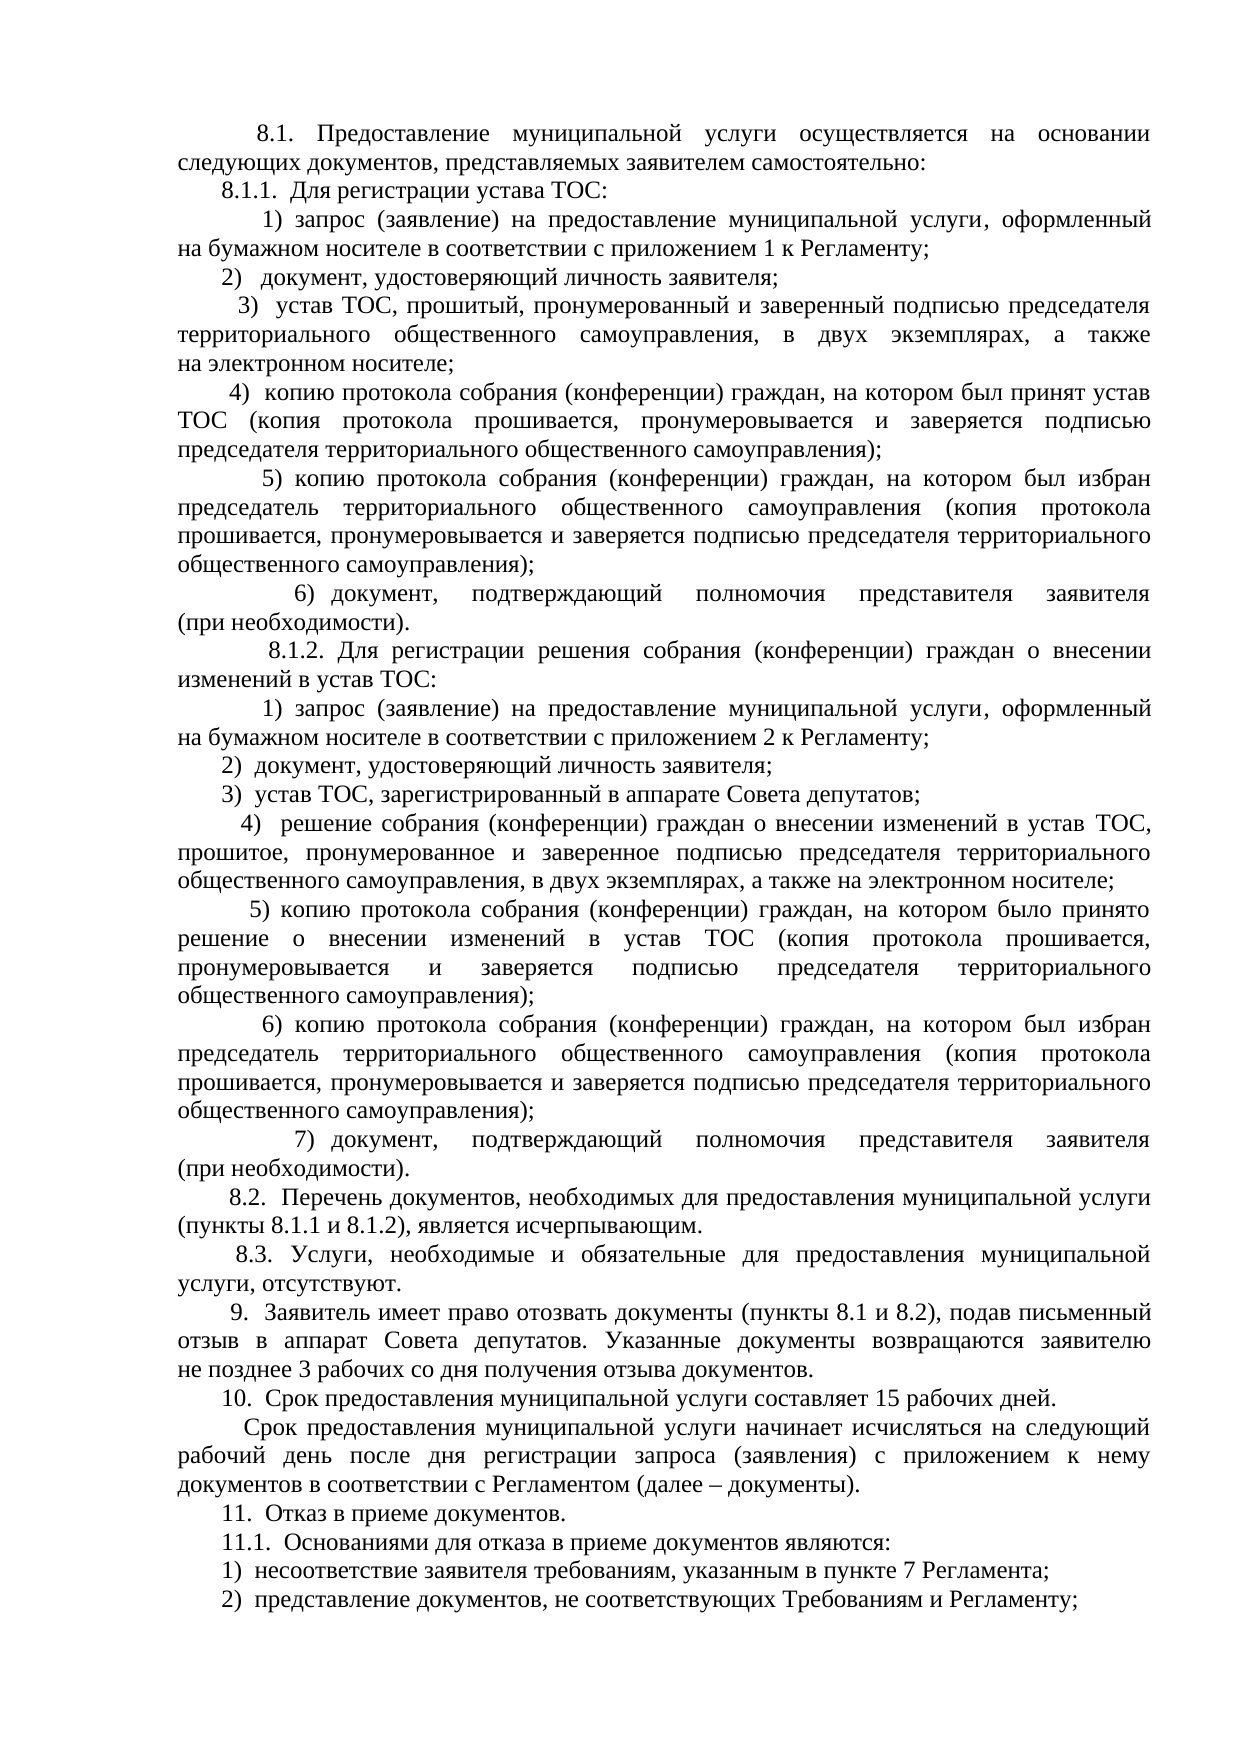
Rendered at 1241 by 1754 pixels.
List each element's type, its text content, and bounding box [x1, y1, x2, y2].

text 8.2. Перечень документов, необходимых для предоставления муниципальной услуги (пункты 8.1.1 и 8.1.2), является исчерпывающим. [177, 1182, 1152, 1239]
text 4) решение собрания (конференции) граждан о внесении изменений в устав ТОС, прошитое, пронумерованное и заверенное подписью председателя территориального общественного самоуправления, в двух экземплярах, а также на электронном носителе; [177, 808, 1152, 894]
text 3) устав ТОС, прошитый, пронумерованный и заверенный подписью председателя территориального общественного самоуправления, в двух экземплярах, а также на электронном носителе; [177, 291, 1152, 377]
text 1) запрос (заявление) на предоставление муниципальной услуги, оформленный на бумажном носителе в соответствии с приложением 1 к Регламенту; [177, 204, 1152, 262]
text 10. Срок предоставления муниципальной услуги составляет 15 рабочих дней. [177, 1383, 1152, 1412]
text Срок предоставления муниципальной услуги начинает исчисляться на следующий рабочий день после дня регистрации запроса (заявления) с приложением к нему документов в соответствии с Регламентом (далее – документы). [177, 1412, 1152, 1498]
text 7) документ, подтверждающий полномочия представителя заявителя (при необходимости). [177, 1124, 1152, 1182]
text 2) документ, удостоверяющий личность заявителя; [177, 262, 1152, 291]
text 8.3. Услуги, необходимые и обязательные для предоставления муниципальной услуги, отсутствуют. [177, 1239, 1152, 1297]
text 6) копию протокола собрания (конференции) граждан, на котором был избран председатель территориального общественного самоуправления (копия протокола прошивается, пронумеровывается и заверяется подписью председателя территориального общественного самоуправления); [177, 1009, 1152, 1124]
text 5) копию протокола собрания (конференции) граждан, на котором было принято решение о внесении изменений в устав ТОС (копия протокола прошивается, пронумеровывается и заверяется подписью председателя территориального общественного самоуправления); [177, 894, 1152, 1009]
text 8.1.1. Для регистрации устава ТОС: [177, 176, 1152, 204]
text 5) копию протокола собрания (конференции) граждан, на котором был избран председатель территориального общественного самоуправления (копия протокола прошивается, пронумеровывается и заверяется подписью председателя территориального общественного самоуправления); [177, 463, 1152, 578]
text 8.1.2. Для регистрации решения собрания (конференции) граждан о внесении изменений в устав ТОС: [177, 636, 1152, 693]
text 11. Отказ в приеме документов. [177, 1498, 1152, 1527]
text 8.1. Предоставление муниципальной услуги осуществляется на основании следующих документов, представляемых заявителем самостоятельно: [177, 118, 1152, 176]
text 2) представление документов, не соответствующих Требованиям и Регламенту; [177, 1584, 1152, 1613]
text 11.1. Основаниями для отказа в приеме документов являются: [177, 1527, 1152, 1556]
text 2) документ, удостоверяющий личность заявителя; [177, 751, 1152, 779]
text 1) несоответствие заявителя требованиям, указанным в пункте 7 Регламента; [177, 1556, 1152, 1584]
text 3) устав ТОС, зарегистрированный в аппарате Совета депутатов; [177, 779, 1152, 808]
text 1) запрос (заявление) на предоставление муниципальной услуги, оформленный на бумажном носителе в соответствии с приложением 2 к Регламенту; [177, 693, 1152, 751]
text 9. Заявитель имеет право отозвать документы (пункты 8.1 и 8.2), подав письменный отзыв в аппарат Совета депутатов. Указанные документы возвращаются заявителю не позднее 3 рабочих со дня получения отзыва документов. [177, 1297, 1152, 1383]
text 4) копию протокола собрания (конференции) граждан, на котором был принят устав ТОС (копия протокола прошивается, пронумеровывается и заверяется подписью председателя территориального общественного самоуправления); [177, 377, 1152, 463]
text 6) документ, подтверждающий полномочия представителя заявителя (при необходимости). [177, 578, 1152, 636]
